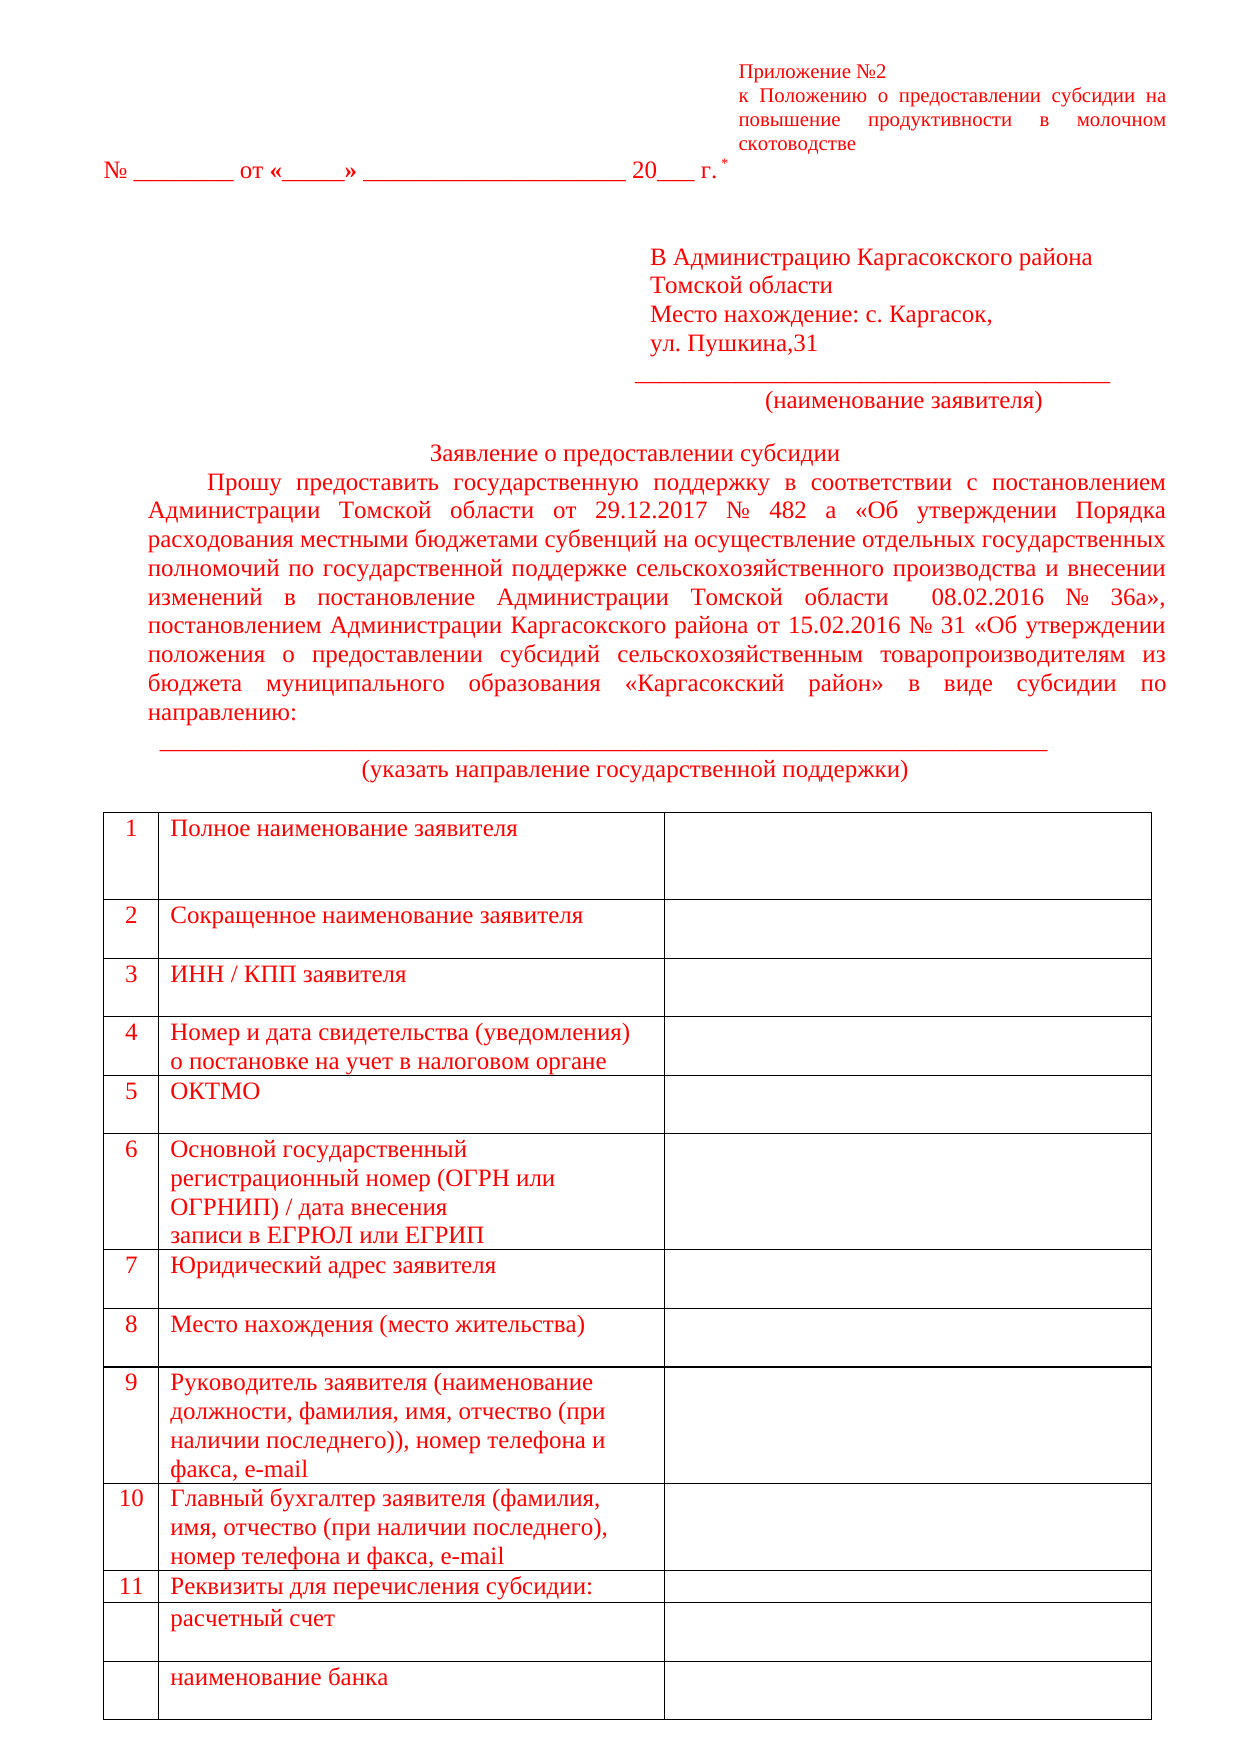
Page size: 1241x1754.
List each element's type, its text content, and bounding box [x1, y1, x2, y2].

table_cell 10 [104, 1484, 158, 1570]
title В Администрацию Каргасокского района Томской области [650, 242, 1167, 299]
title ул. Пушкина,31 [650, 328, 1167, 357]
title Место нахождение: с. Каргасок, [650, 299, 1167, 328]
table_cell [665, 1662, 1151, 1719]
table_header [665, 813, 1151, 899]
table_cell Место нахождения (место жительства) [159, 1309, 664, 1366]
table_cell [665, 900, 1151, 958]
title (наименование заявителя) [103, 385, 1167, 414]
table_cell [665, 1250, 1151, 1308]
table_cell Юридический адрес заявителя [159, 1250, 664, 1308]
table_header 1 [104, 813, 158, 899]
table_cell [104, 1603, 158, 1661]
table_cell ИНН / КПП заявителя [159, 959, 664, 1016]
table_cell [104, 1662, 158, 1719]
table_cell Реквизиты для перечисления субсидии: [159, 1571, 664, 1602]
table_cell [665, 1134, 1151, 1249]
table_cell Номер и дата свидетельства (уведомления) о постановке на учет в налоговом органе [159, 1017, 664, 1075]
text Прошу предоставить государственную поддержку в соответствии с постановлением Администрации Томской области от 29.12.2017 № 482 а «Об утверждении Порядка расходования местными бюджетами субвенций на осуществление отдельных государственных полномочий по государственной поддержке сельскохозяйственного производства и внесении изменений в постановление Администрации Томской области 08.02.2016 № 36а», постановлением Администрации Каргасокского района от 15.02.2016 № 31 «Об утверждении положения о предоставлении субсидий сельскохозяйственным товаропроизводителям из бюджета муниципального образования «Каргасокский район» в виде субсидии по направлению: [148, 467, 1167, 726]
table_cell 2 [104, 900, 158, 958]
text к Положению о предоставлении субсидии на повышение продуктивности в молочном скотоводстве [738, 83, 1167, 155]
table_cell 7 [104, 1250, 158, 1308]
table_cell 6 [104, 1134, 158, 1249]
table_cell 9 [104, 1368, 158, 1482]
table_cell Сокращенное наименование заявителя [159, 900, 664, 958]
table_cell ОКТМО [159, 1076, 664, 1133]
title (указать направление государственной поддержки) [103, 754, 1167, 783]
table_cell Основной государственный регистрационный номер (ОГРН или ОГРНИП) / дата внесения записи в ЕГРЮЛ или ЕГРИП [159, 1134, 664, 1249]
table_cell 3 [104, 959, 158, 1016]
table_cell Главный бухгалтер заявителя (фамилия, имя, отчество (при наличии последнего), номер телефона и факса, е-mail [159, 1484, 664, 1570]
title ______________________________________ [635, 357, 1167, 385]
table_cell наименование банка [159, 1662, 664, 1719]
title № ________ от «_____» _____________________ 20___ г. * [103, 155, 1167, 184]
table_cell расчетный счет [159, 1603, 664, 1661]
text Приложение №2 [738, 59, 1167, 83]
table_header Полное наименование заявителя [159, 813, 664, 899]
table_cell 4 [104, 1017, 158, 1075]
table_cell [665, 1309, 1151, 1366]
table_cell [665, 1017, 1151, 1075]
title Заявление о предоставлении субсидии [103, 438, 1167, 467]
table_cell 11 [104, 1571, 158, 1602]
table_cell [665, 1484, 1151, 1570]
table_cell [665, 959, 1151, 1016]
table_cell 8 [104, 1309, 158, 1366]
table_cell [665, 1571, 1151, 1602]
table_cell [665, 1603, 1151, 1661]
table_cell Руководитель заявителя (наименование должности, фамилия, имя, отчество (при наличии последнего)), номер телефона и факса, е-mail [159, 1368, 664, 1482]
table_cell [665, 1076, 1151, 1133]
table_cell 5 [104, 1076, 158, 1133]
title _______________________________________________________________________ [103, 726, 1167, 754]
table_cell [665, 1368, 1151, 1482]
